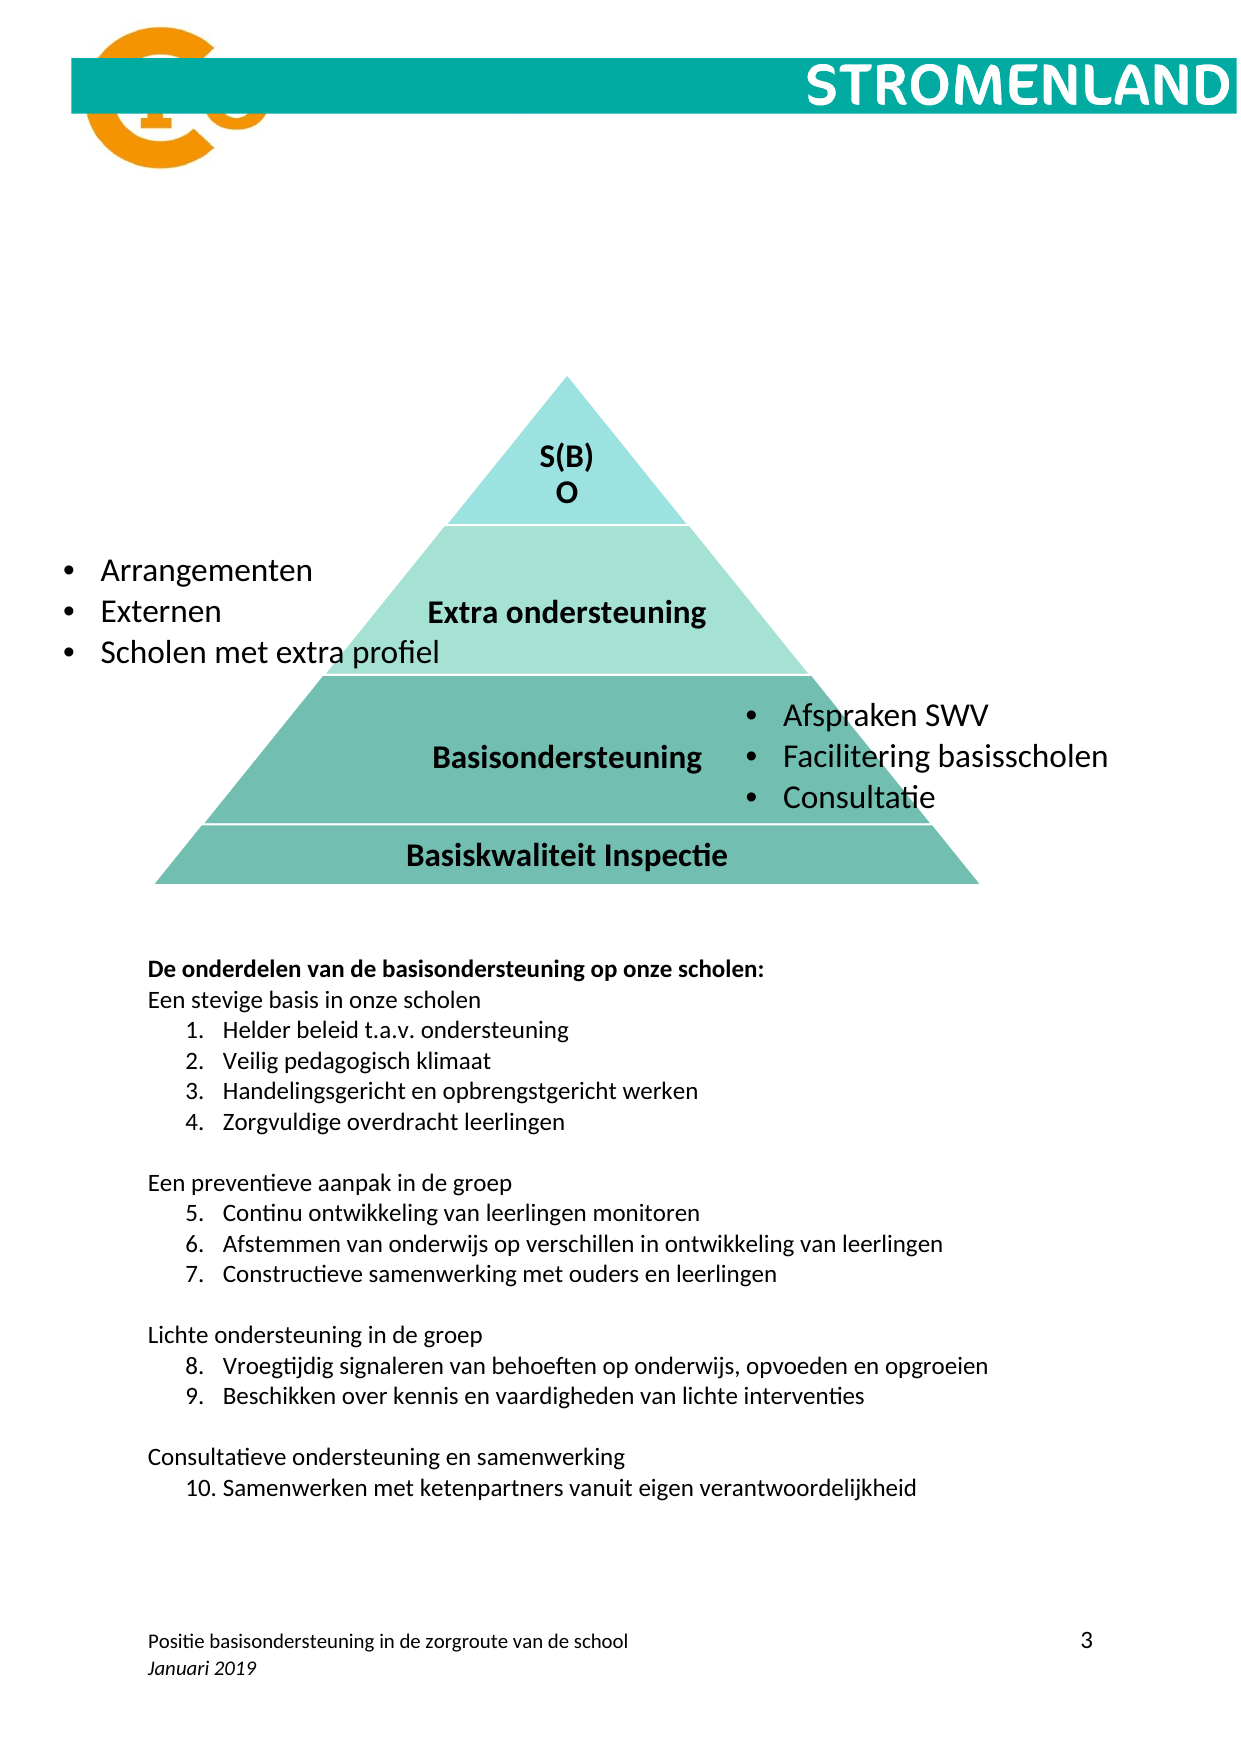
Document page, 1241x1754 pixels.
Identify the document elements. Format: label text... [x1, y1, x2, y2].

list Vroegtijdig signaleren van behoeften op onderwijs, opvoeden en opgroeien [185, 1350, 1092, 1381]
text Een preventieve aanpak in de groep [148, 1167, 1092, 1197]
list Veilig pedagogisch klimaat [185, 1045, 1092, 1075]
list Handelingsgericht en opbrengstgericht werken [185, 1075, 1092, 1106]
list Continu ontwikkeling van leerlingen monitoren [185, 1197, 1092, 1228]
text De onderdelen van de basisondersteuning op onze scholen: [148, 953, 1092, 984]
picture [70, 21, 674, 174]
list Samenwerken met ketenpartners vanuit eigen verantwoordelijkheid [185, 1472, 1092, 1503]
text Een stevige basis in onze scholen [148, 984, 1092, 1014]
list Constructieve samenwerking met ouders en leerlingen [185, 1258, 1092, 1289]
text Consultatieve ondersteuning en samenwerking [148, 1442, 1092, 1472]
list Afstemmen van onderwijs op verschillen in ontwikkeling van leerlingen [185, 1228, 1092, 1258]
list Helder beleid t.a.v. ondersteuning [185, 1014, 1092, 1045]
list Zorgvuldige overdracht leerlingen [185, 1106, 1092, 1136]
list Beschikken over kennis en vaardigheden van lichte interventies [185, 1381, 1092, 1411]
text Lichte ondersteuning in de groep [148, 1319, 1092, 1350]
